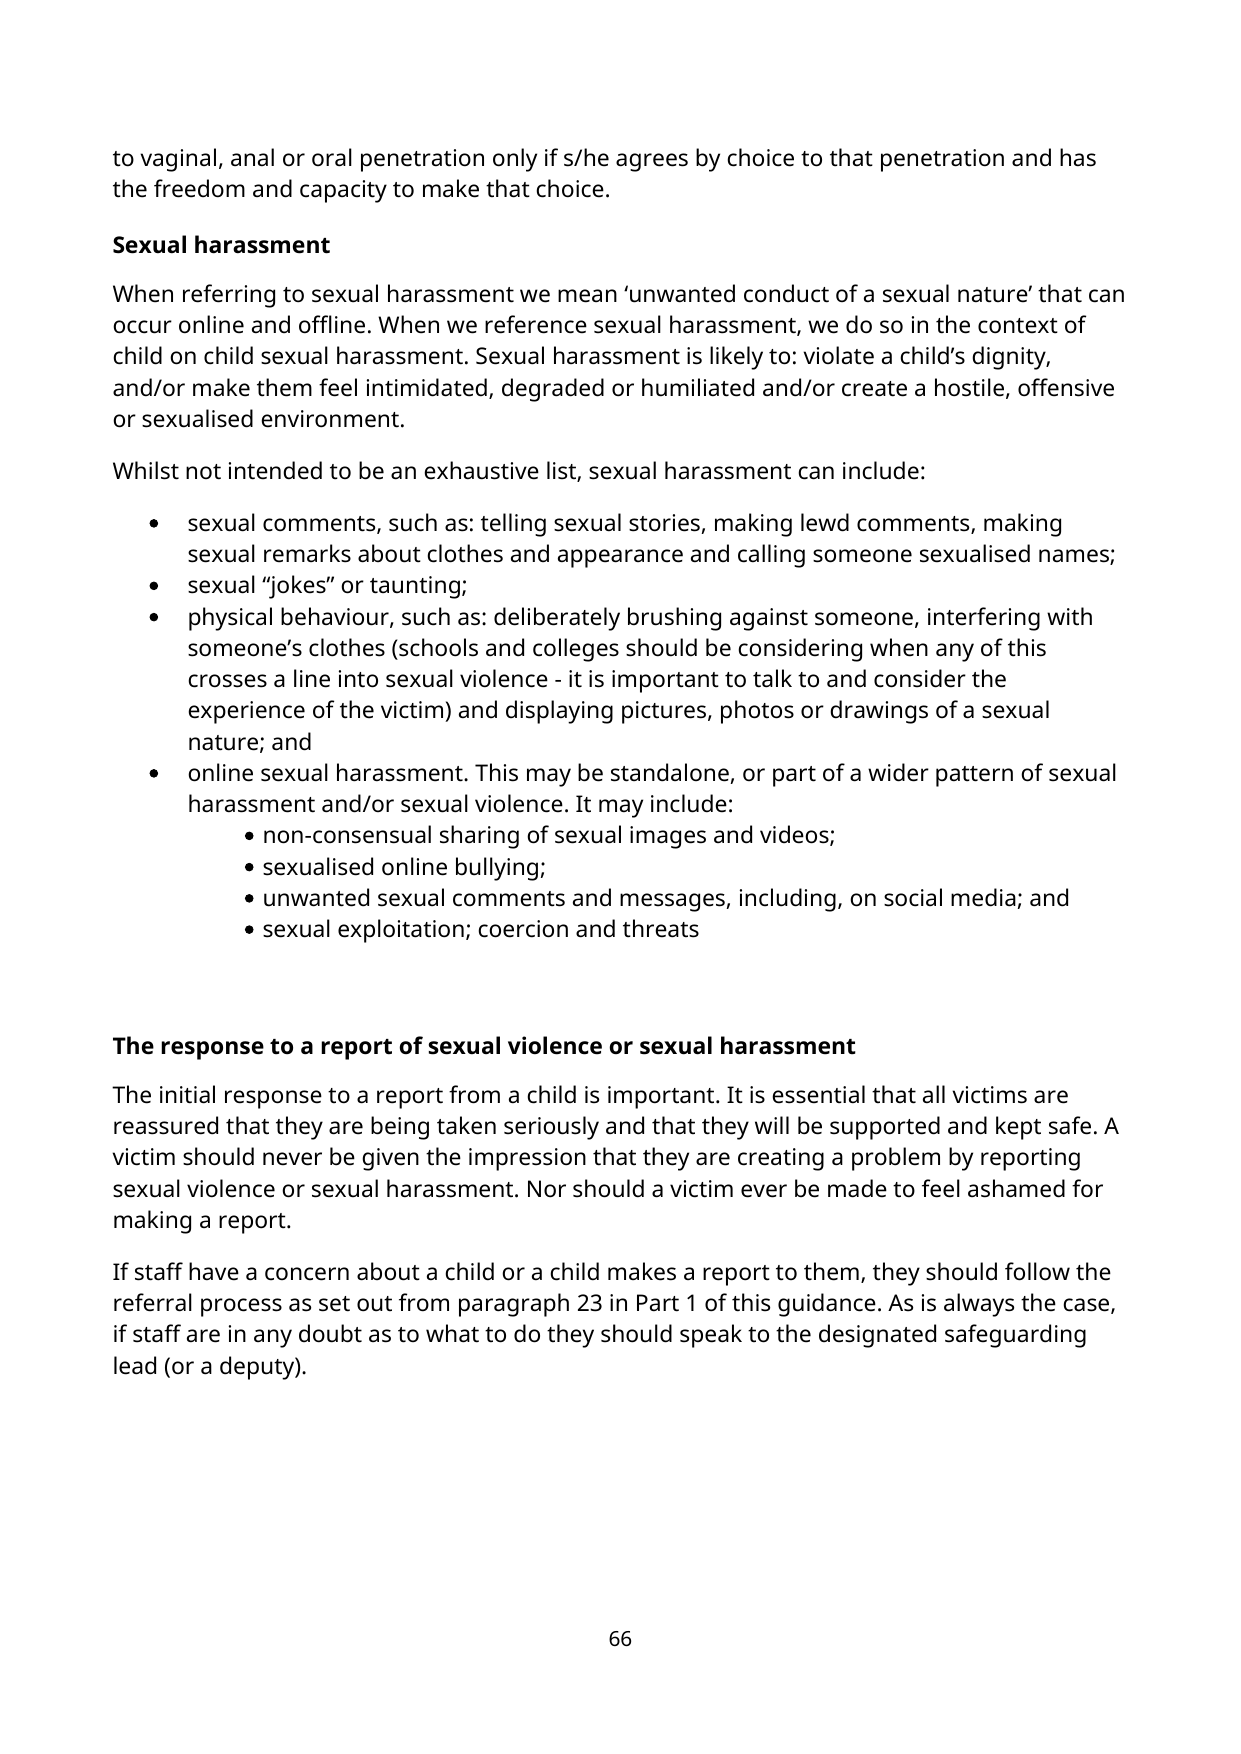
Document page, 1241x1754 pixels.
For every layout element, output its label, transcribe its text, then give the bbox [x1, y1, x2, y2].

text When referring to sexual harassment we mean ‘unwanted conduct of a sexual nature’ that can occur online and offline. When we reference sexual harassment, we do so in the context of child on child sexual harassment. Sexual harassment is likely to: violate a child’s dignity, and/or make them feel intimidated, degraded or humiliated and/or create a hostile, offensive or sexualised environment. [112, 278, 1128, 434]
list physical behaviour, such as: deliberately brushing against someone, interfering with someone’s clothes (schools and colleges should be considering when any of this crosses a line into sexual violence - it is important to talk to and consider the experience of the victim) and displaying pictures, photos or drawings of a sexual nature; and [150, 601, 1128, 757]
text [112, 142, 1128, 204]
text The response to a report of sexual violence or sexual harassment [112, 1030, 1128, 1062]
text Sexual harassment [112, 229, 1128, 261]
list sexual “jokes” or taunting; [150, 569, 1128, 601]
text The initial response to a report from a child is important. It is essential that all victims are reassured that they are being taken seriously and that they will be supported and kept safe. A victim should never be given the impression that they are creating a problem by reporting sexual violence or sexual harassment. Nor should a victim ever be made to feel ashamed for making a report. [112, 1079, 1128, 1235]
list sexualised online bullying; [187, 851, 1128, 882]
list unwanted sexual comments and messages, including, on social media; and [187, 882, 1128, 913]
list online sexual harassment. This may be standalone, or part of a wider pattern of sexual harassment and/or sexual violence. It may include: [150, 757, 1128, 819]
text If staff have a concern about a child or a child makes a report to them, they should follow the referral process as set out from paragraph 23 in Part 1 of this guidance. As is always the case, if staff are in any doubt as to what to do they should speak to the designated safeguarding lead (or a deputy). [112, 1256, 1128, 1381]
list non-consensual sharing of sexual images and videos; [187, 819, 1128, 851]
list sexual exploitation; coercion and threats [187, 913, 1128, 944]
list sexual comments, such as: telling sexual stories, making lewd comments, making sexual remarks about clothes and appearance and calling someone sexualised names; [150, 507, 1128, 569]
text Whilst not intended to be an exhaustive list, sexual harassment can include: [112, 455, 1128, 486]
